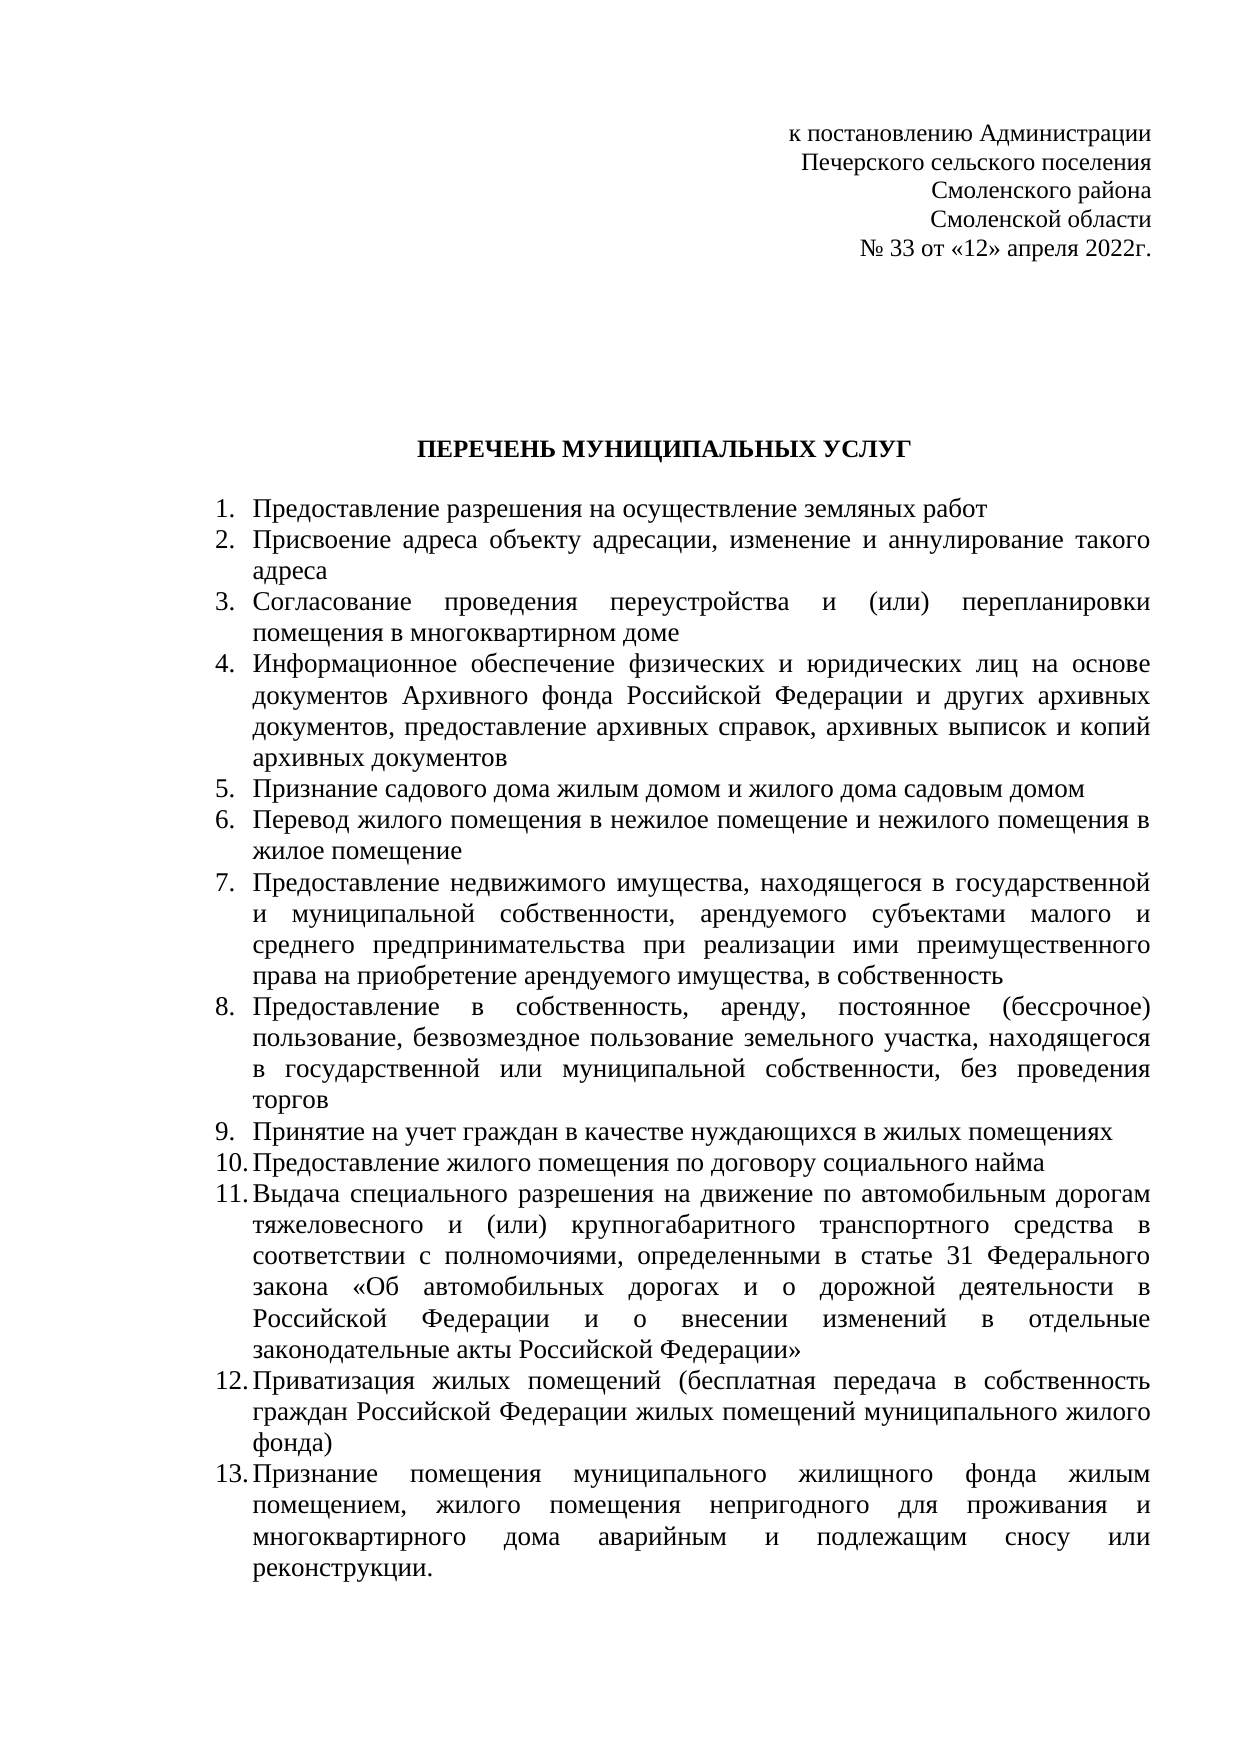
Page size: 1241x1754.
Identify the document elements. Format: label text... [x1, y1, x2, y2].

list Предоставление недвижимого имущества, находящегося в государственной и муниципальной собственности, арендуемого субъектами малого и среднего предпринимательства при реализации ими преимущественного права на приобретение арендуемого имущества, в собственность [215, 866, 1152, 990]
list Информационное обеспечение физических и юридических лиц на основе документов Архивного фонда Российской Федерации и других архивных документов, предоставление архивных справок, архивных выписок и копий архивных документов [215, 648, 1152, 772]
list Предоставление жилого помещения по договору социального найма [215, 1146, 1152, 1177]
list Приватизация жилых помещений (бесплатная передача в собственность граждан Российской Федерации жилых помещений муниципального жилого фонда) [215, 1364, 1152, 1457]
list Перевод жилого помещения в нежилое помещение и нежилого помещения в жилое помещение [215, 803, 1152, 866]
text Смоленского района [177, 176, 1152, 204]
list Предоставление разрешения на осуществление земляных работ [215, 492, 1152, 523]
list Присвоение адреса объекту адресации, изменение и аннулирование такого адреса [215, 523, 1152, 585]
text к постановлению Администрации [177, 118, 1152, 147]
list Признание помещения муниципального жилищного фонда жилым помещением, жилого помещения непригодного для проживания и многоквартирного дома аварийным и подлежащим сносу или реконструкции. [215, 1457, 1152, 1582]
list Согласование проведения переустройства и (или) перепланировки помещения в многоквартирном доме [215, 585, 1152, 648]
text ПЕРЕЧЕНЬ МУНИЦИПАЛЬНЫХ УСЛУГ [177, 434, 1152, 463]
list Принятие на учет граждан в качестве нуждающихся в жилых помещениях [215, 1115, 1152, 1146]
text № 33 от «12» апреля 2022г. [177, 233, 1152, 262]
list Признание садового дома жилым домом и жилого дома садовым домом [215, 772, 1152, 803]
list Предоставление в собственность, аренду, постоянное (бессрочное) пользование, безвозмездное пользование земельного участка, находящегося в государственной или муниципальной собственности, без проведения торгов [215, 990, 1152, 1115]
text Смоленской области [177, 204, 1152, 233]
list Выдача специального разрешения на движение по автомобильным дорогам тяжеловесного и (или) крупногабаритного транспортного средства в соответствии с полномочиями, определенными в статье 31 Федерального закона «Об автомобильных дорогах и о дорожной деятельности в Российской Федерации и о внесении изменений в отдельные законодательные акты Российской Федерации» [215, 1177, 1152, 1364]
text Печерского сельского поселения [177, 147, 1152, 176]
